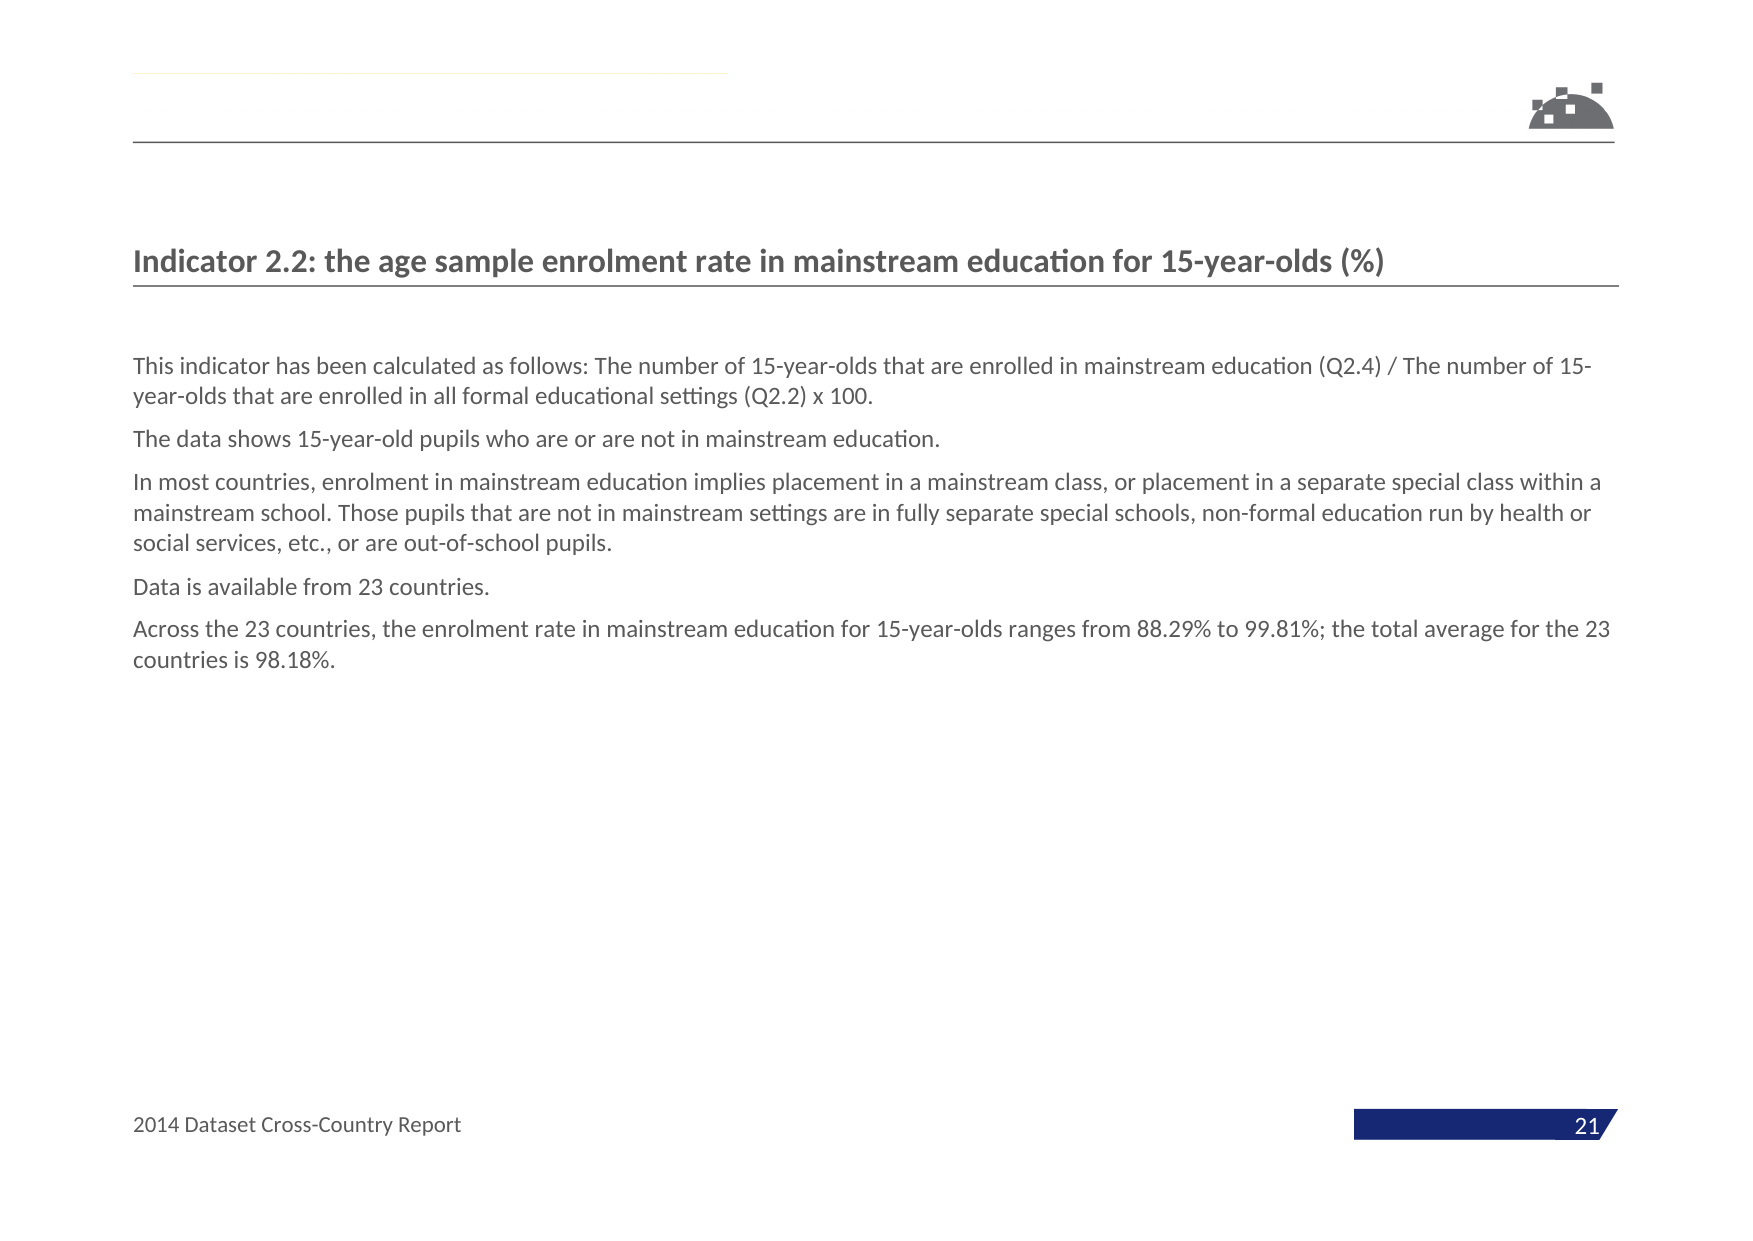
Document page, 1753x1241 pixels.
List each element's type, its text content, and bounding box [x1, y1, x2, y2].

text In most countries, enrolment in mainstream education implies placement in a mainstream class, or placement in a separate special class within a mainstream school. Those pupils that are not in mainstream settings are in fully separate special schools, non-formal education run by health or social services, etc., or are out-of-school pupils. [133, 467, 1619, 558]
text This indicator has been calculated as follows: The number of 15-year-olds that are enrolled in mainstream education (Q2.4) / The number of 15-year-olds that are enrolled in all formal educational settings (Q2.2) x 100. [133, 350, 1619, 411]
text The data shows 15-year-old pupils who are or are not in mainstream education. [133, 423, 1619, 454]
picture [132, 73, 1620, 150]
picture [1352, 1103, 1620, 1146]
subtitle Indicator 2.2: the age sample enrolment rate in mainstream education for 15-year-olds (%) [133, 241, 1619, 285]
text Across the 23 countries, the enrolment rate in mainstream education for 15-year-olds ranges from 88.29% to 99.81%; the total average for the 23 countries is 98.18%. [133, 614, 1619, 675]
text Data is available from 23 countries. [133, 571, 1619, 601]
